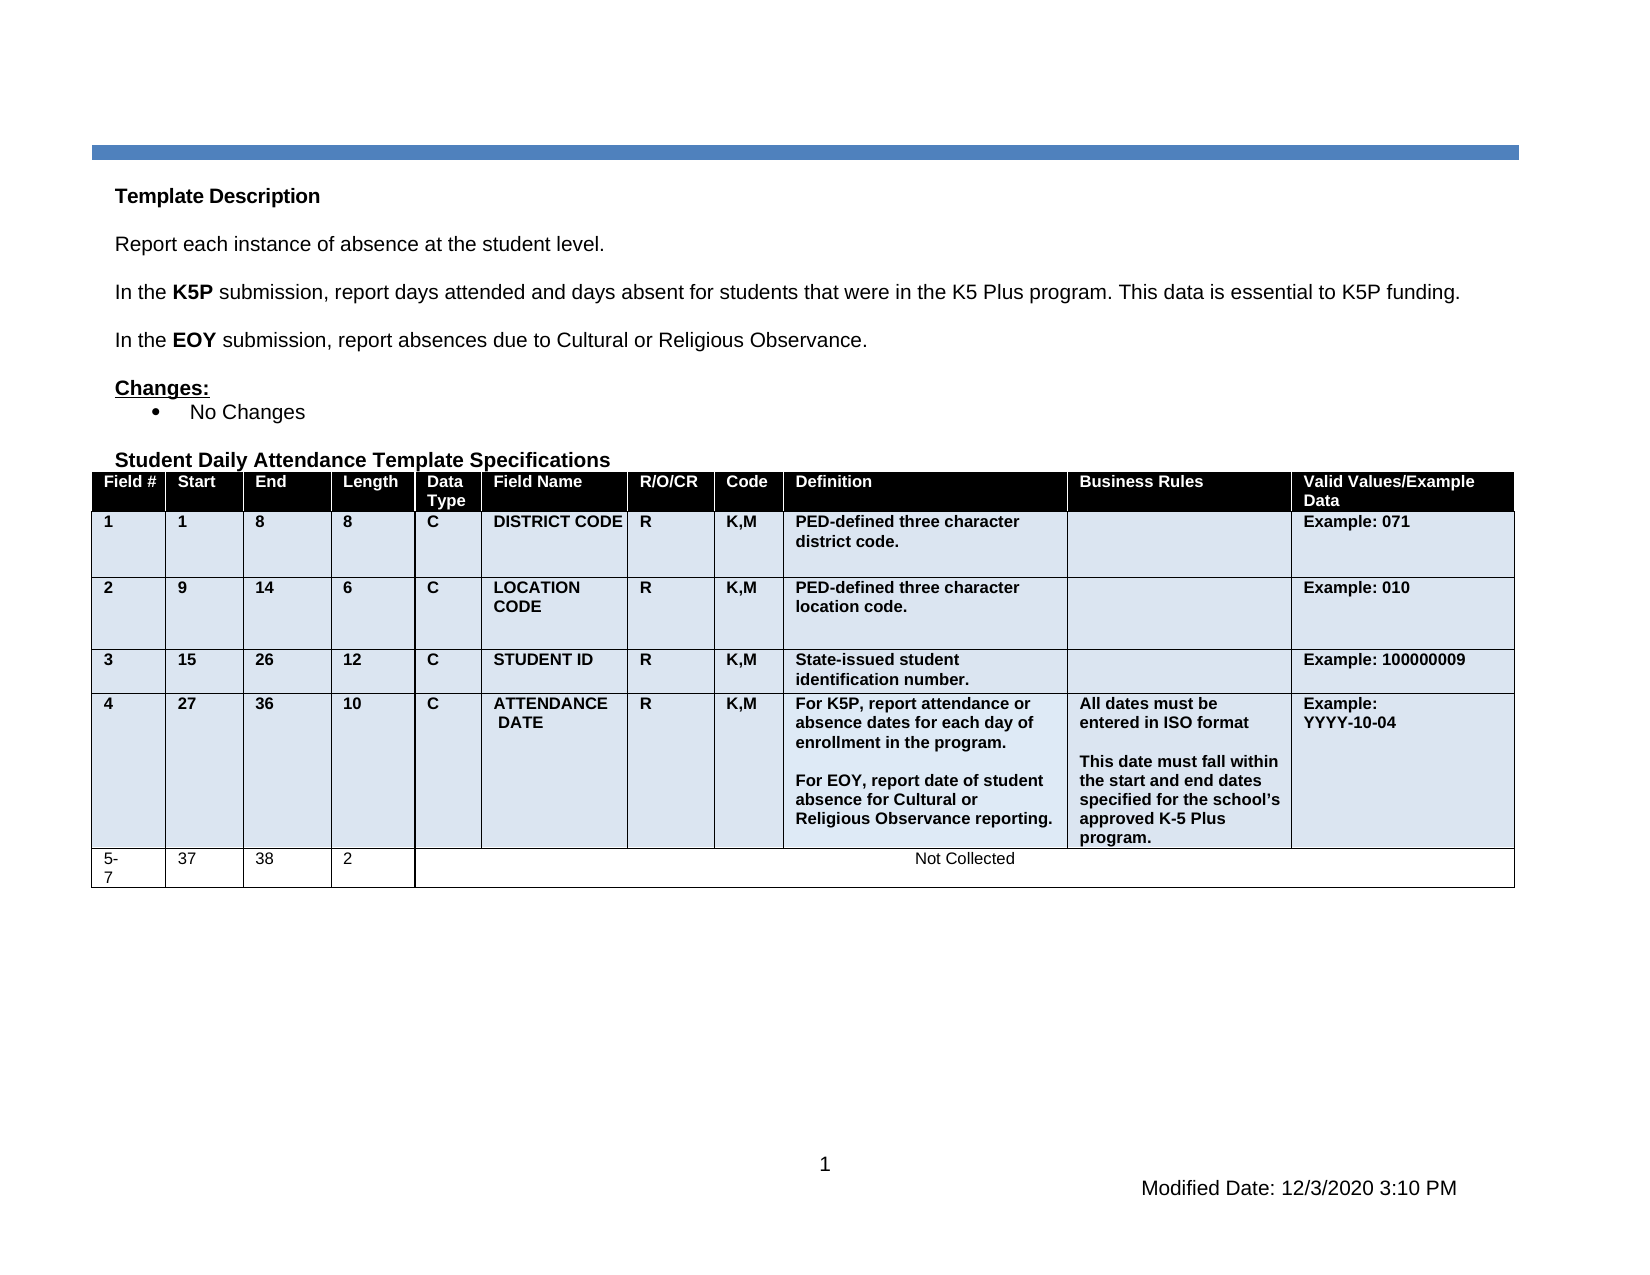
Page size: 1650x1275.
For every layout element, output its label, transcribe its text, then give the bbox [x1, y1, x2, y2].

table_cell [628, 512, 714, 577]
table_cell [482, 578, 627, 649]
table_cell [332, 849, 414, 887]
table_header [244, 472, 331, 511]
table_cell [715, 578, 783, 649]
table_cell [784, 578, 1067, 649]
text Student Daily Attendance Template Specifications [114, 448, 1506, 472]
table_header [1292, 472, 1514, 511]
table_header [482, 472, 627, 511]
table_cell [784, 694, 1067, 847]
text In the EOY submission, report absences due to Cultural or Religious Observance. [114, 328, 1537, 352]
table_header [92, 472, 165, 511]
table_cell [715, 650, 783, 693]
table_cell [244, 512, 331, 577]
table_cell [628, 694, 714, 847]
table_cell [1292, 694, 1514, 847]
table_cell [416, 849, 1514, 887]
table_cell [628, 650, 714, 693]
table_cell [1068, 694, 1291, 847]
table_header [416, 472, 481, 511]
list No Changes [152, 400, 1537, 424]
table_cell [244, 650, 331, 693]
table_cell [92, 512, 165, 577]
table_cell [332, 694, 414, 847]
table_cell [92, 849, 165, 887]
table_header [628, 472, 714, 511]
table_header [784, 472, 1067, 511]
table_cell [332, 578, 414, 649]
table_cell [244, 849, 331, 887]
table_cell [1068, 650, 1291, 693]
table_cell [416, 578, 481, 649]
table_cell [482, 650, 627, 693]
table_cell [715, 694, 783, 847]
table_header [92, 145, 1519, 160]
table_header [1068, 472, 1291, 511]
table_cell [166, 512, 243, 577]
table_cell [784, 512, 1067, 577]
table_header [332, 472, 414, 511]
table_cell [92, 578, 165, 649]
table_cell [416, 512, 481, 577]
text In the K5P submission, report days attended and days absent for students that were in the K5 Plus program. This data is essential to K5P funding. [114, 280, 1537, 304]
text Template Description [114, 184, 1537, 208]
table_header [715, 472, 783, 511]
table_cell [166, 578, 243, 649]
text Report each instance of absence at the student level. [114, 232, 1537, 256]
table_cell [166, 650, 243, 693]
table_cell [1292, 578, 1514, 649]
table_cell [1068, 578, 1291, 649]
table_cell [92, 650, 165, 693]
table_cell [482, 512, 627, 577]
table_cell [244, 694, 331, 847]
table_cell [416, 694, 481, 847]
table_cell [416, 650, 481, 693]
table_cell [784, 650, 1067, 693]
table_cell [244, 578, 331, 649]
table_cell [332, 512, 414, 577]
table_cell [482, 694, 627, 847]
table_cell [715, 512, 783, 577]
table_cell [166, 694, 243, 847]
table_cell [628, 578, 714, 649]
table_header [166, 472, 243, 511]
text Changes: [114, 376, 1537, 400]
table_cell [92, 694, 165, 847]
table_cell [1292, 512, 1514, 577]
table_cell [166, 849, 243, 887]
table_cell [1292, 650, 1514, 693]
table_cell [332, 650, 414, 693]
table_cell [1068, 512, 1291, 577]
